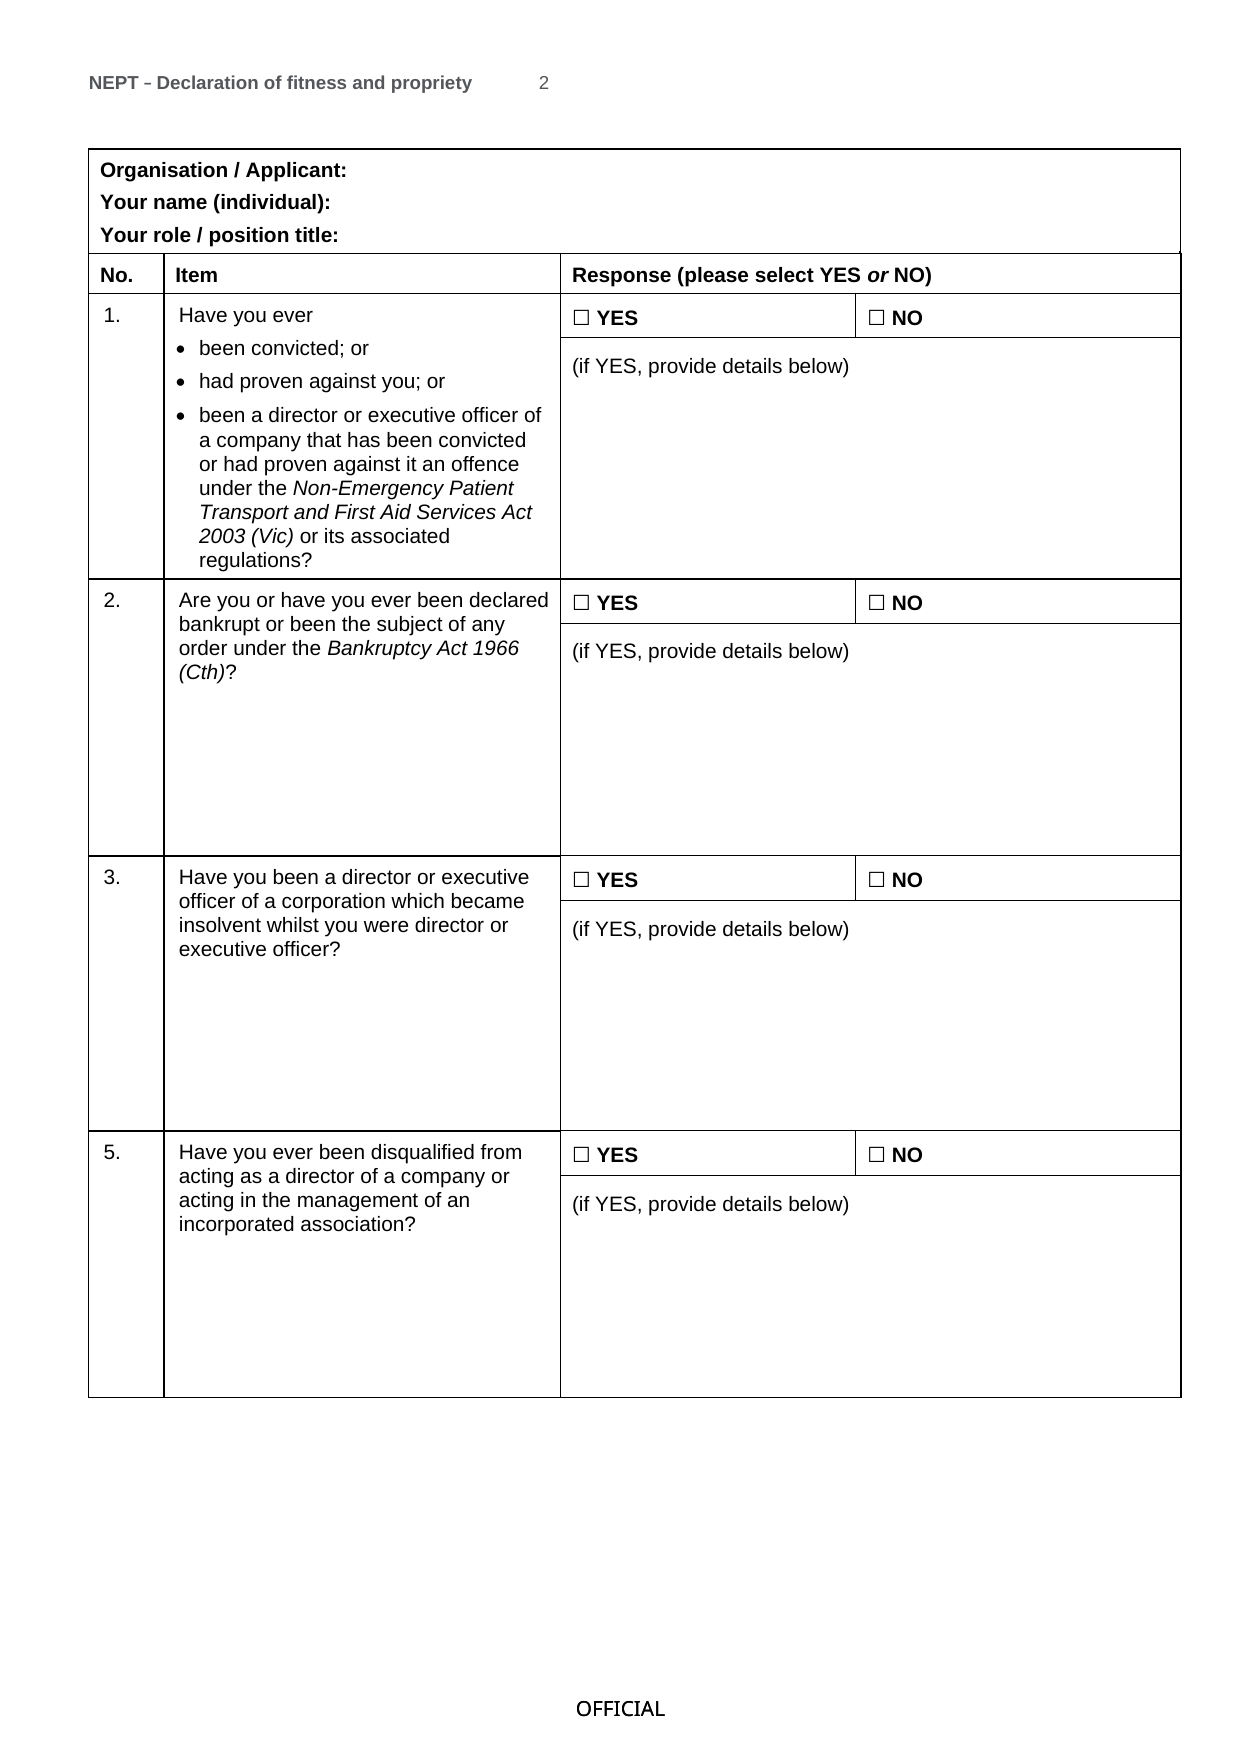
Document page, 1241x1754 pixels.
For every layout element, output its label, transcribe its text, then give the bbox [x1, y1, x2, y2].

table_cell NO [856, 1131, 1180, 1175]
table_cell Have you ever been disqualified from acting as a director of a company or acting in the management of an incorporated association? [165, 1132, 560, 1397]
table_cell [89, 294, 163, 578]
table_cell (if YES, provide details below) [561, 901, 1180, 1130]
table_cell NO [856, 294, 1180, 337]
table_cell No. [89, 254, 163, 293]
table_cell YES [561, 580, 855, 622]
table_cell Response (please select YES or NO) [561, 254, 1180, 293]
table_cell Are you or have you ever been declared bankrupt or been the subject of any order under the Bankruptcy Act 1966 (Cth)? [165, 580, 560, 855]
table_cell (if YES, provide details below) [561, 624, 1180, 855]
table_cell NO [856, 856, 1180, 900]
table_cell (if YES, provide details below) [561, 338, 1180, 578]
table_cell YES [561, 856, 855, 900]
table_cell Have you been a director or executive officer of a corporation which became insolvent whilst you were director or executive officer? [165, 857, 560, 1130]
table_cell Item [165, 254, 560, 293]
table_cell [89, 580, 163, 855]
table_cell [89, 1132, 163, 1397]
table_cell YES [561, 1131, 855, 1175]
table_cell YES [561, 294, 855, 337]
table_cell Have you ever been convicted; or had proven against you; or been a director or executive officer of a company that has been convicted or had proven against it an offence under the Non-Emergency Patient Transport and First Aid Services Act 2003 (Vic) or its associated regulations? [165, 294, 560, 578]
table_cell NO [856, 580, 1180, 622]
table_cell (if YES, provide details below) [561, 1176, 1180, 1397]
table_header Organisation / Applicant: Your name (individual): Your role / position title: [89, 150, 1180, 253]
table_cell [89, 857, 163, 1130]
